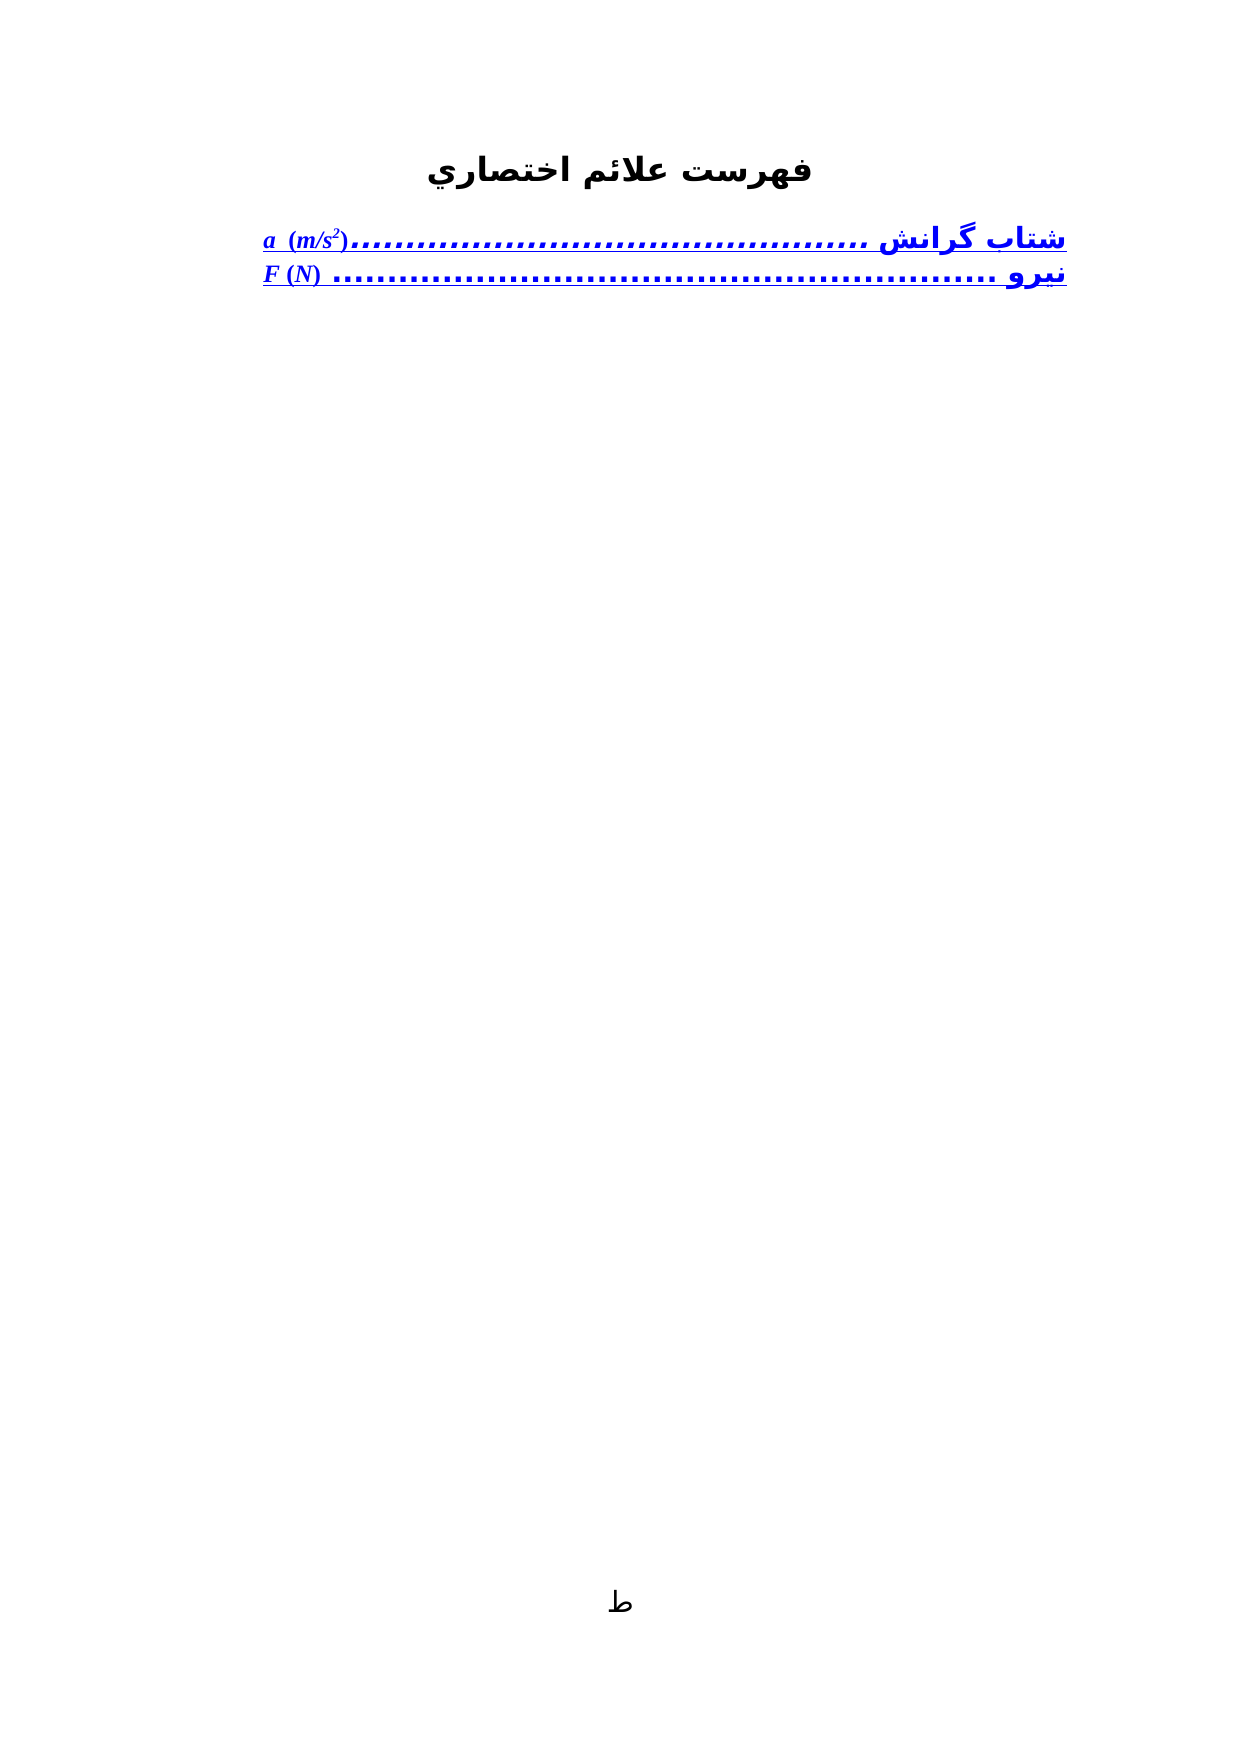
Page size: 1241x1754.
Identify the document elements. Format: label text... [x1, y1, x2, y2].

text فهرست علائم اختصاري [150, 150, 1090, 189]
text شتاب گرانش a (m/s2) [150, 222, 1067, 256]
text نيرو F (N) [150, 256, 1067, 289]
